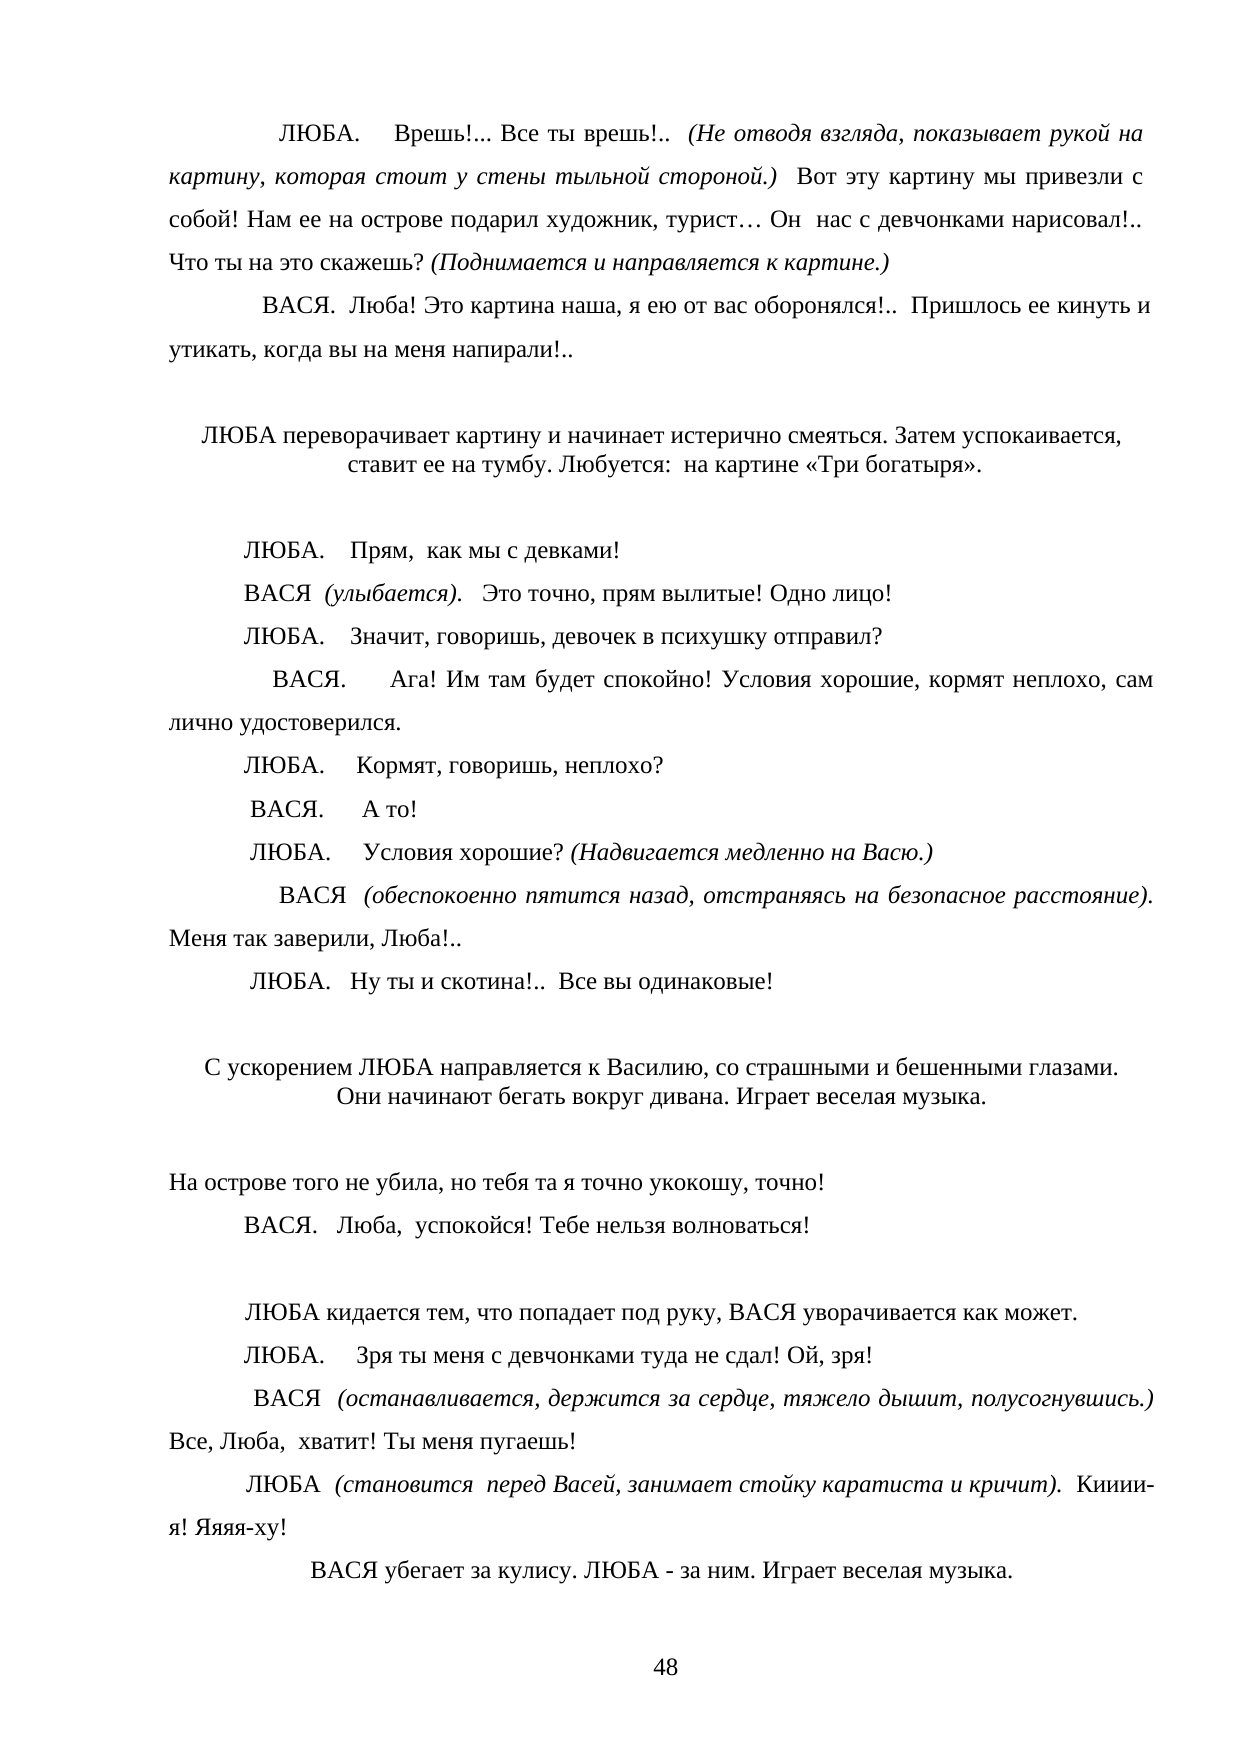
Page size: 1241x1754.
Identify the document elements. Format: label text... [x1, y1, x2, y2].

text ЛЮБА. Условия хорошие? (Надвигается медленно на Васю.) [169, 837, 1154, 866]
text ВАСЯ. Люба! Это картина наша, я ею от вас оборонялся!.. Пришлось ее кинуть и утикать, когда вы на меня напирали!.. [169, 291, 1154, 362]
text ВАСЯ. А то! [169, 794, 1154, 822]
text ЛЮБА переворачивает картину и начинает истерично смеяться. Затем успокаивается, [169, 420, 1155, 449]
text С ускорением ЛЮБА направляется к Василию, со страшными и бешенными глазами. [169, 1052, 1155, 1081]
text ВАСЯ (обеспокоенно пятится назад, отстраняясь на безопасное расстояние). Меня так заверили, Люба!.. [169, 880, 1154, 952]
text ставит ее на тумбу. Любуется: на картине «Три богатыря». [169, 449, 1155, 477]
text ВАСЯ. Ага! Им там будет спокойно! Условия хорошие, кормят неплохо, сам лично удостоверился. [169, 664, 1154, 736]
text ЛЮБА. Прям, как мы с девками! [169, 535, 1154, 564]
text ЛЮБА. Значит, говоришь, девочек в психушку отправил? [169, 621, 1154, 650]
text На острове того не убила, но тебя та я точно укокошу, точно! [169, 1167, 1154, 1196]
text ВАСЯ (останавливается, держится за сердце, тяжело дышит, полусогнувшись.) Все, Люба, хватит! Ты меня пугаешь! [169, 1383, 1154, 1455]
text ЛЮБА. Кормят, говоришь, неплохо? [169, 751, 1154, 779]
text ВАСЯ убегает за кулису. ЛЮБА - за ним. Играет веселая музыка. [169, 1556, 1155, 1584]
text ВАСЯ (улыбается). Это точно, прям вылитые! Одно лицо! [169, 578, 1154, 607]
text ЛЮБА кидается тем, что попадает под руку, ВАСЯ уворачивается как может. [169, 1297, 1154, 1326]
text ВАСЯ. Люба, успокойся! Тебе нельзя волноваться! [169, 1211, 1154, 1239]
text ЛЮБА. Врешь!... Все ты врешь!.. (Не отводя взгляда, показывает рукой на картину, которая стоит у стены тыльной стороной.) Вот эту картину мы привезли с собой! Нам ее на острове подарил художник, турист… Он нас с девчонками нарисовал!.. Что ты на это скажешь? (Поднимается и направляется к картине.) [169, 118, 1144, 276]
text ЛЮБА. Ну ты и скотина!.. Все вы одинаковые! [169, 966, 1154, 995]
text ЛЮБА. Зря ты меня с девчонками туда не сдал! Ой, зря! [169, 1340, 1154, 1369]
text ЛЮБА (становится перед Васей, занимает стойку каратиста и кричит). Кииии-я! Яяяя-ху! [169, 1469, 1154, 1541]
text Они начинают бегать вокруг дивана. Играет веселая музыка. [169, 1081, 1155, 1110]
